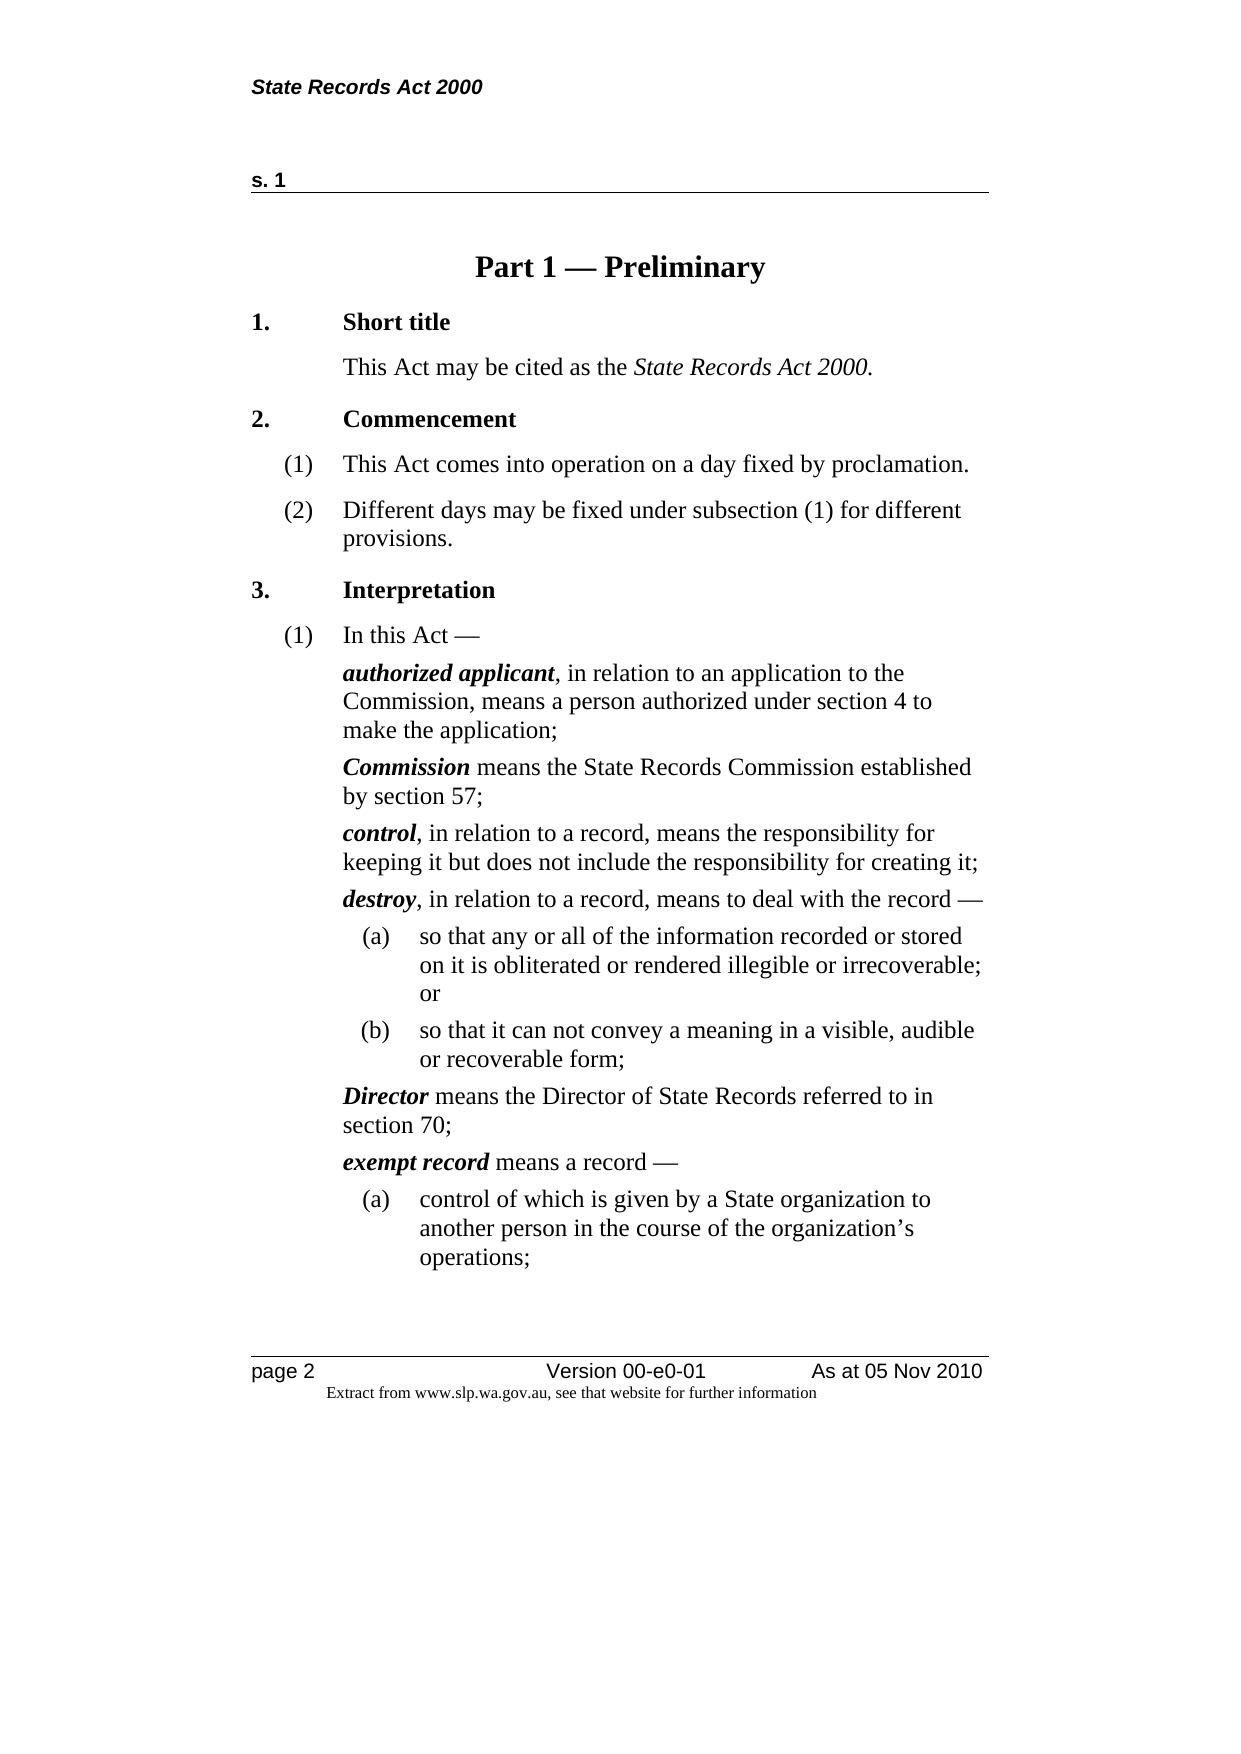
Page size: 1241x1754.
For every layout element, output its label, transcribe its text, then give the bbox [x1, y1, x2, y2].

text (b) so that it can not convey a meaning in a visible, audible or recoverable form; [251, 1016, 989, 1073]
text This Act may be cited as the State Records Act 2000. [251, 352, 989, 381]
text (2) Different days may be fixed under subsection (1) for different provisions. [251, 495, 989, 552]
subtitle Part 1 — Preliminary [251, 248, 989, 284]
subtitle 3. Interpretation [251, 575, 989, 604]
text Commission means the State Records Commission established by section 57; [251, 752, 989, 810]
text (a) control of which is given by a State organization to another person in the course of the organization’s operations; [251, 1184, 989, 1271]
text control, in relation to a record, means the responsibility for keeping it but does not include the responsibility for creating it; [251, 818, 989, 876]
text (1) This Act comes into operation on a day fixed by proclamation. [251, 449, 989, 478]
text (a) so that any or all of the information recorded or stored on it is obliterated or rendered illegible or irrecoverable; or [251, 921, 989, 1007]
subtitle 2. Commencement [251, 404, 989, 433]
subtitle 1. Short title [251, 307, 989, 336]
text authorized applicant, in relation to an application to the Commission, means a person authorized under section 4 to make the application; [251, 658, 989, 744]
text Director means the Director of State Records referred to in section 70; [251, 1081, 989, 1139]
text destroy, in relation to a record, means to deal with the record — [251, 884, 989, 913]
text (1) In this Act — [251, 621, 989, 649]
text exempt record means a record — [251, 1147, 989, 1176]
